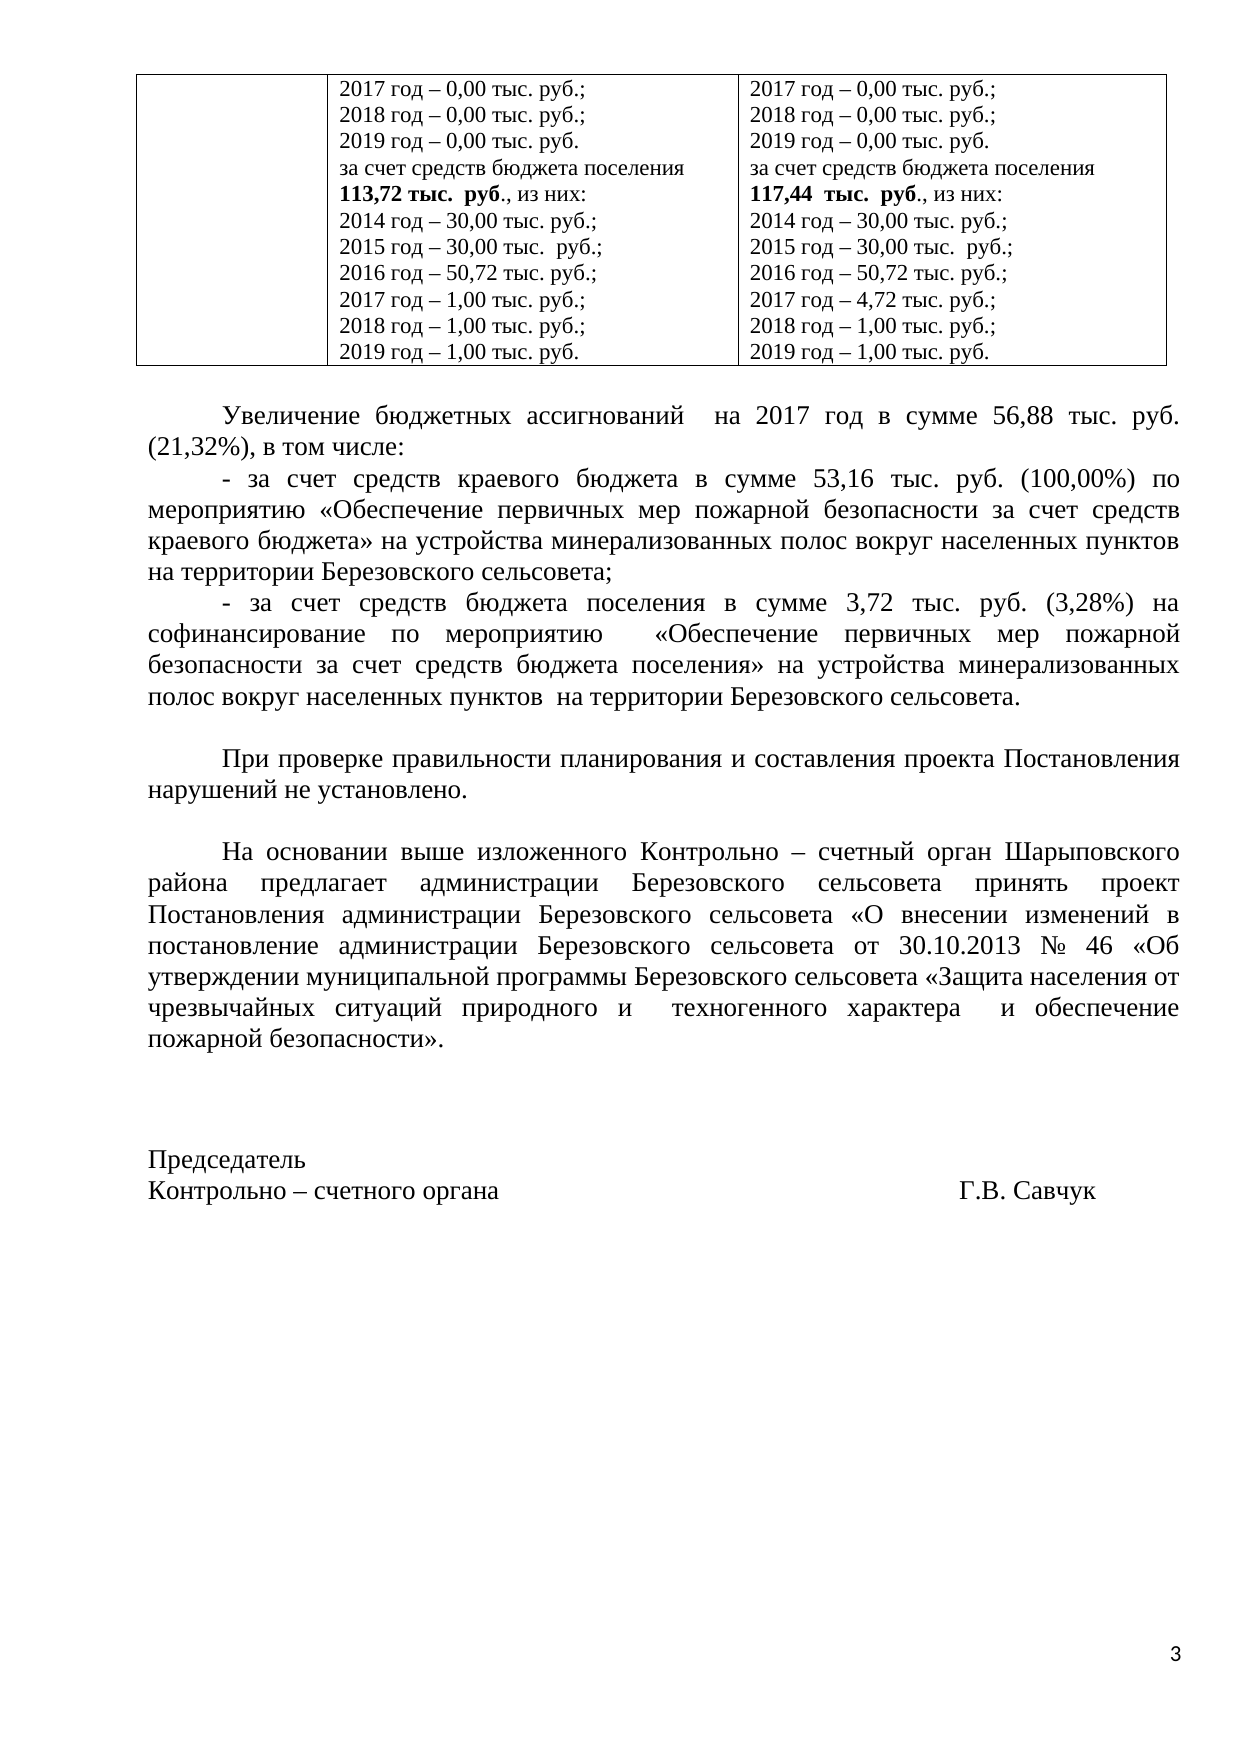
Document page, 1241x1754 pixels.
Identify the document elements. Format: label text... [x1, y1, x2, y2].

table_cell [739, 75, 1166, 365]
text Увеличение бюджетных ассигнований на 2017 год в сумме 56,88 тыс. руб. (21,32%), в том числе: [148, 399, 1181, 462]
text На основании выше изложенного Контрольно – счетный орган Шарыповского района предлагает администрации Березовского сельсовета принять проект Постановления администрации Березовского сельсовета «О внесении изменений в постановление администрации Березовского сельсовета от 30.10.2013 № 46 «Об утверждении муниципальной программы Березовского сельсовета «Защита населения от чрезвычайных ситуаций природного и техногенного характера и обеспечение пожарной безопасности». [148, 835, 1181, 1053]
text При проверке правильности планирования и составления проекта Постановления нарушений не установлено. [148, 742, 1181, 804]
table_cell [328, 75, 738, 365]
text - за счет средств краевого бюджета в сумме 53,16 тыс. руб. (100,00%) по мероприятию «Обеспечение первичных мер пожарной безопасности за счет средств краевого бюджета» на устройства минерализованных полос вокруг населенных пунктов на территории Березовского сельсовета; [148, 462, 1181, 586]
text - за счет средств бюджета поселения в сумме 3,72 тыс. руб. (3,28%) на софинансирование по мероприятию «Обеспечение первичных мер пожарной безопасности за счет средств бюджета поселения» на устройства минерализованных полос вокруг населенных пунктов на территории Березовского сельсовета. [148, 586, 1181, 711]
text Председатель [148, 1143, 1181, 1174]
text Контрольно – счетного органа Г.В. Савчук [148, 1174, 1181, 1206]
